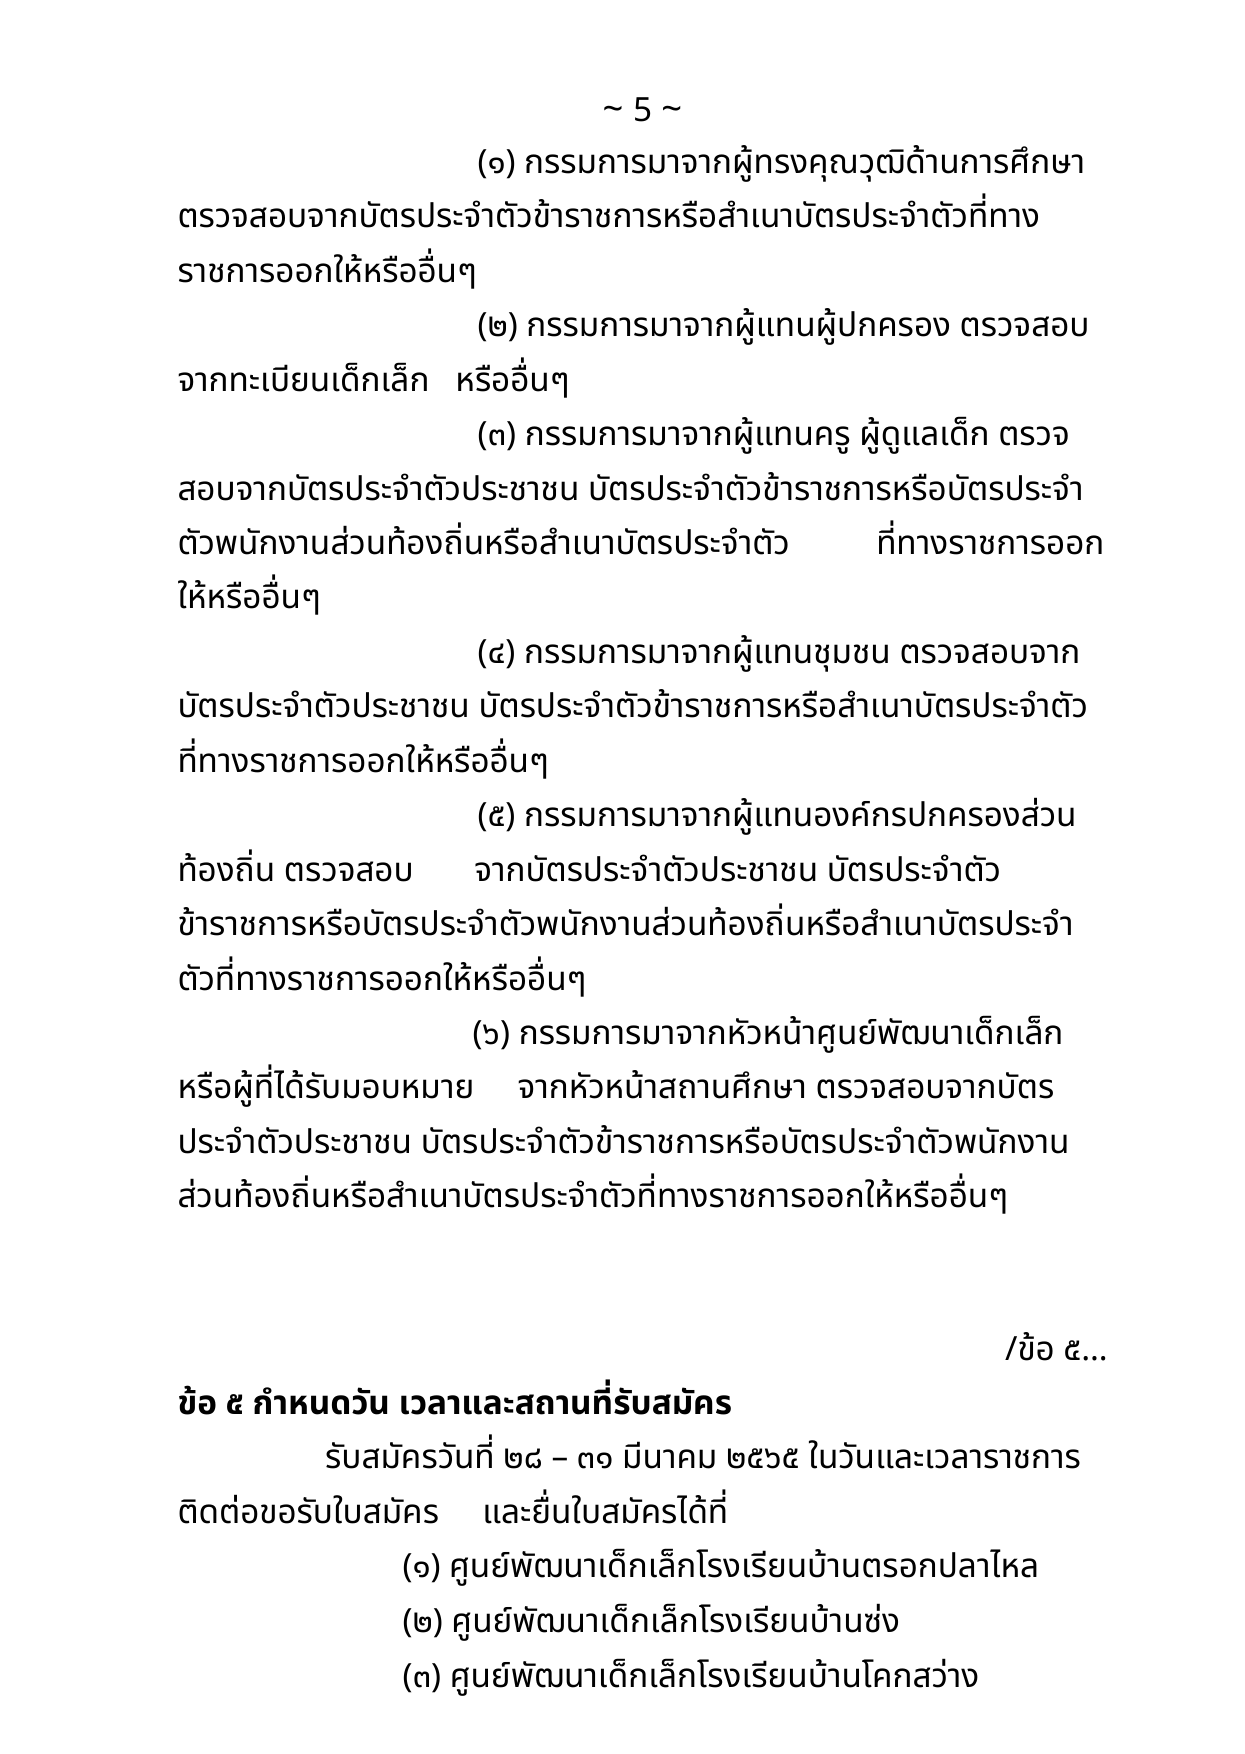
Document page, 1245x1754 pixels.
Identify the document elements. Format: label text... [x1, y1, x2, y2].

text (๓) ศูนย์พัฒนาเด็กเล็กโรงเรียนบ้านโคกสว่าง [402, 1651, 1107, 1702]
text (๕) กรรมการมาจากผู้แทนองค์กรปกครองส่วนท้องถิ่น ตรวจสอบ จากบัตรประจำตัวประชาชน บัตรประจำตัวข้าราชการหรือบัตรประจำตัวพนักงานส่วนท้องถิ่นหรือสำเนาบัตรประจำตัวที่ทางราชการออกให้หรืออื่นๆ [177, 791, 1107, 1005]
text (๖) กรรมการมาจากหัวหน้าศูนย์พัฒนาเด็กเล็กหรือผู้ที่ได้รับมอบหมาย จากหัวหน้าสถานศึกษา ตรวจสอบจากบัตรประจำตัวประชาชน บัตรประจำตัวข้าราชการหรือบัตรประจำตัวพนักงานส่วนท้องถิ่นหรือสำเนาบัตรประจำตัวที่ทางราชการออกให้หรืออื่นๆ [177, 1009, 1107, 1223]
text ข้อ ๕ กำหนดวัน เวลาและสถานที่รับสมัคร [177, 1379, 1107, 1429]
text (๒) กรรมการมาจากผู้แทนผู้ปกครอง ตรวจสอบจากทะเบียนเด็กเล็ก หรืออื่นๆ [177, 301, 1107, 406]
text (๓) กรรมการมาจากผู้แทนครู ผู้ดูแลเด็ก ตรวจสอบจากบัตรประจำตัวประชาชน บัตรประจำตัวข้าราชการหรือบัตรประจำตัวพนักงานส่วนท้องถิ่นหรือสำเนาบัตรประจำตัว ที่ทางราชการออกให้หรืออื่นๆ [177, 410, 1107, 624]
text (๔) กรรมการมาจากผู้แทนชุมชน ตรวจสอบจากบัตรประจำตัวประชาชน บัตรประจำตัวข้าราชการหรือสำเนาบัตรประจำตัวที่ทางราชการออกให้หรืออื่นๆ [177, 628, 1107, 787]
text (๒) ศูนย์พัฒนาเด็กเล็กโรงเรียนบ้านซ่ง [402, 1597, 1107, 1647]
text (๑) ศูนย์พัฒนาเด็กเล็กโรงเรียนบ้านตรอกปลาไหล [402, 1542, 1107, 1593]
text /ข้อ ๕… [177, 1324, 1107, 1375]
text รับสมัครวันที่ ๒๘ – ๓๑ มีนาคม ๒๕๖๕ ในวันและเวลาราชการ ติดต่อขอรับใบสมัคร และยื่นใบสมัครได้ที่ [177, 1433, 1107, 1538]
text (๑) กรรมการมาจากผู้ทรงคุณวุฒิด้านการศึกษา ตรวจสอบจากบัตรประจำตัวข้าราชการหรือสำเนาบัตรประจำตัวที่ทางราชการออกให้หรืออื่นๆ [177, 138, 1107, 297]
